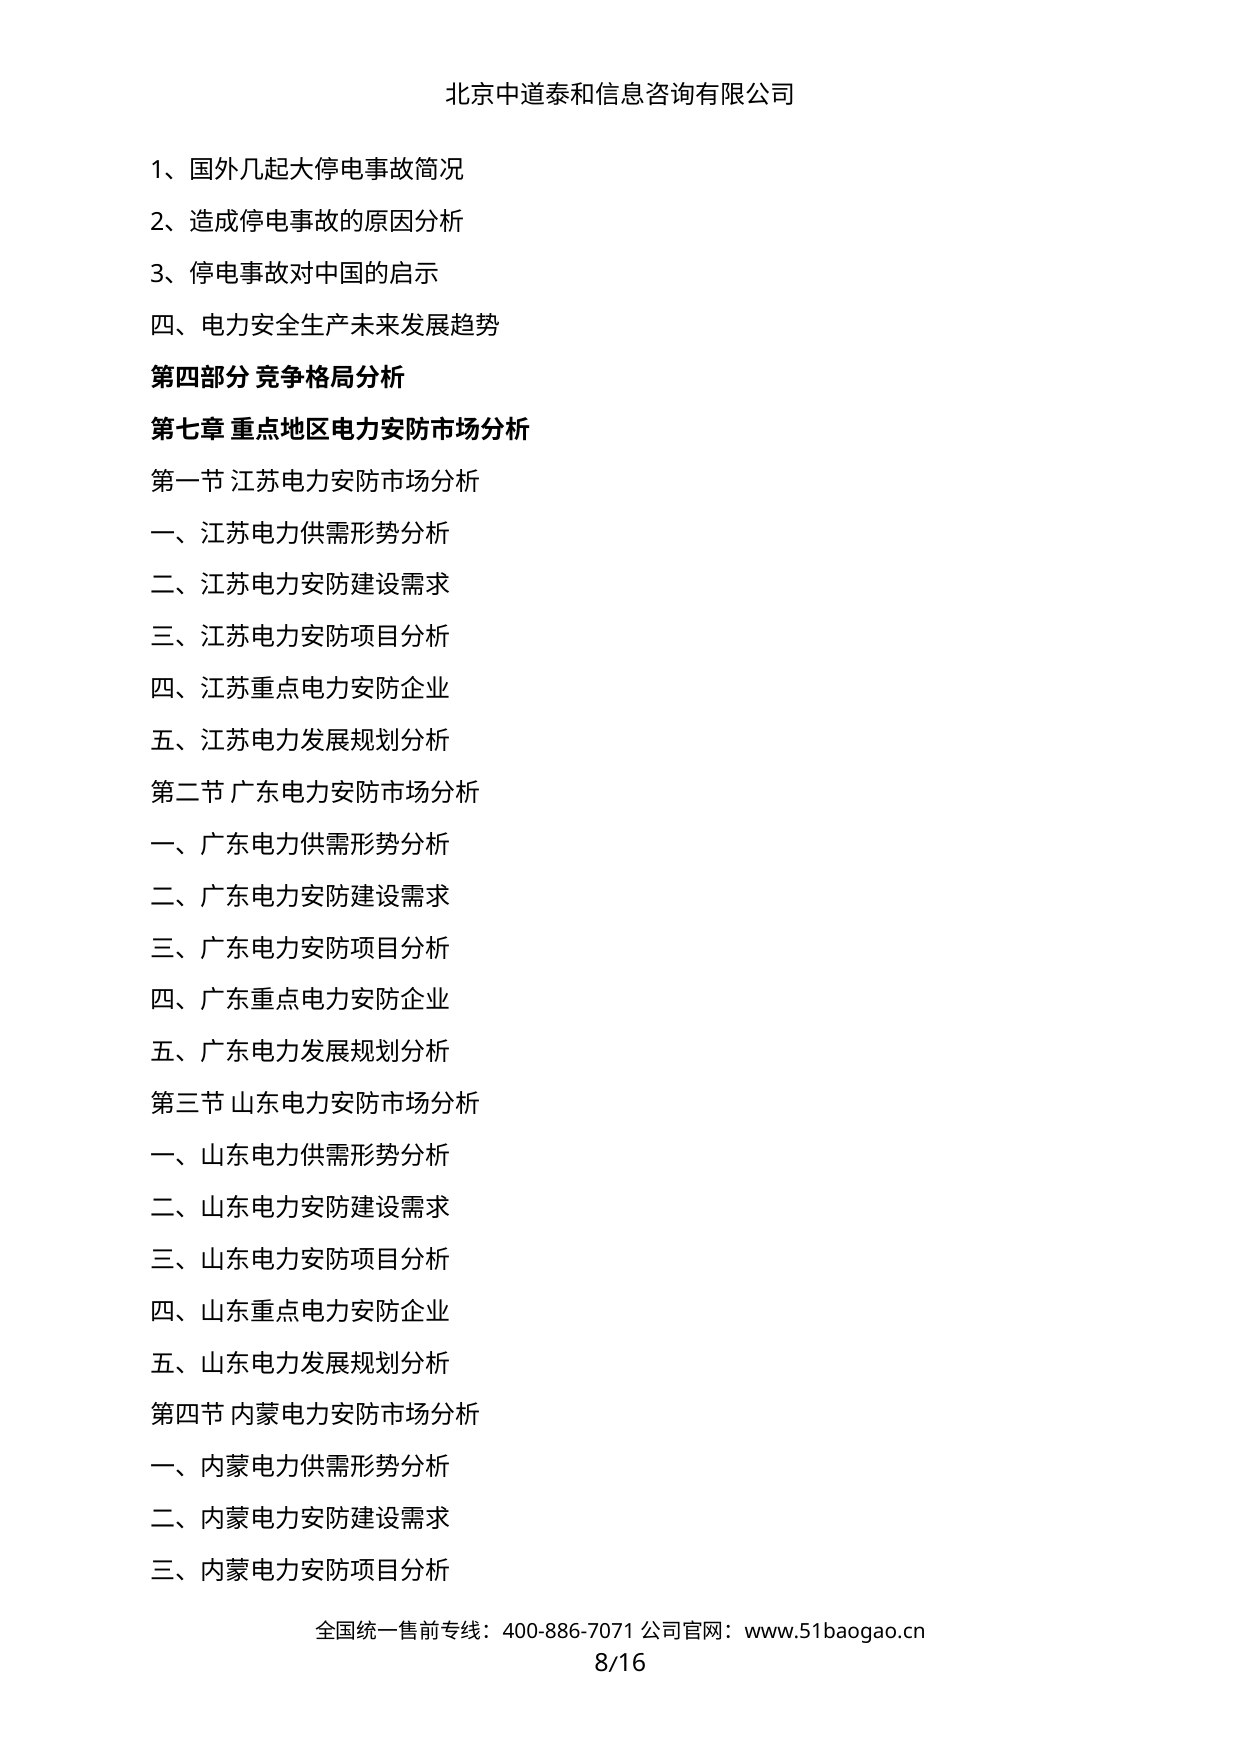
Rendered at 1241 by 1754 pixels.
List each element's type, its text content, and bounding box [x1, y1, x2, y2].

text 二、江苏电力安防建设需求 [150, 565, 1090, 601]
text 五、江苏电力发展规划分析 [150, 721, 1090, 757]
text 第七章 重点地区电力安防市场分析 [150, 409, 1090, 446]
text 第一节 江苏电力安防市场分析 [150, 461, 1090, 497]
text 三、山东电力安防项目分析 [150, 1239, 1090, 1276]
text 四、山东重点电力安防企业 [150, 1291, 1090, 1327]
text 三、广东电力安防项目分析 [150, 928, 1090, 964]
text 二、山东电力安防建设需求 [150, 1187, 1090, 1224]
text 一、广东电力供需形势分析 [150, 824, 1090, 861]
text 三、江苏电力安防项目分析 [150, 617, 1090, 653]
text 四、广东重点电力安防企业 [150, 980, 1090, 1016]
text 一、内蒙电力供需形势分析 [150, 1447, 1090, 1483]
text 五、广东电力发展规划分析 [150, 1032, 1090, 1068]
text 一、山东电力供需形势分析 [150, 1136, 1090, 1172]
text 五、山东电力发展规划分析 [150, 1343, 1090, 1379]
text 一、江苏电力供需形势分析 [150, 513, 1090, 549]
text 二、广东电力安防建设需求 [150, 876, 1090, 912]
text 四、江苏重点电力安防企业 [150, 669, 1090, 705]
text 1、国外几起大停电事故简况 [150, 150, 1090, 186]
text 3、停电事故对中国的启示 [150, 254, 1090, 290]
text 第三节 山东电力安防市场分析 [150, 1084, 1090, 1120]
text 四、电力安全生产未来发展趋势 [150, 306, 1090, 342]
text 三、内蒙电力安防项目分析 [150, 1551, 1090, 1587]
text 第四节 内蒙电力安防市场分析 [150, 1395, 1090, 1431]
text 第二节 广东电力安防市场分析 [150, 772, 1090, 809]
text 2、造成停电事故的原因分析 [150, 202, 1090, 238]
text 二、内蒙电力安防建设需求 [150, 1499, 1090, 1535]
text 第四部分 竞争格局分析 [150, 357, 1090, 394]
